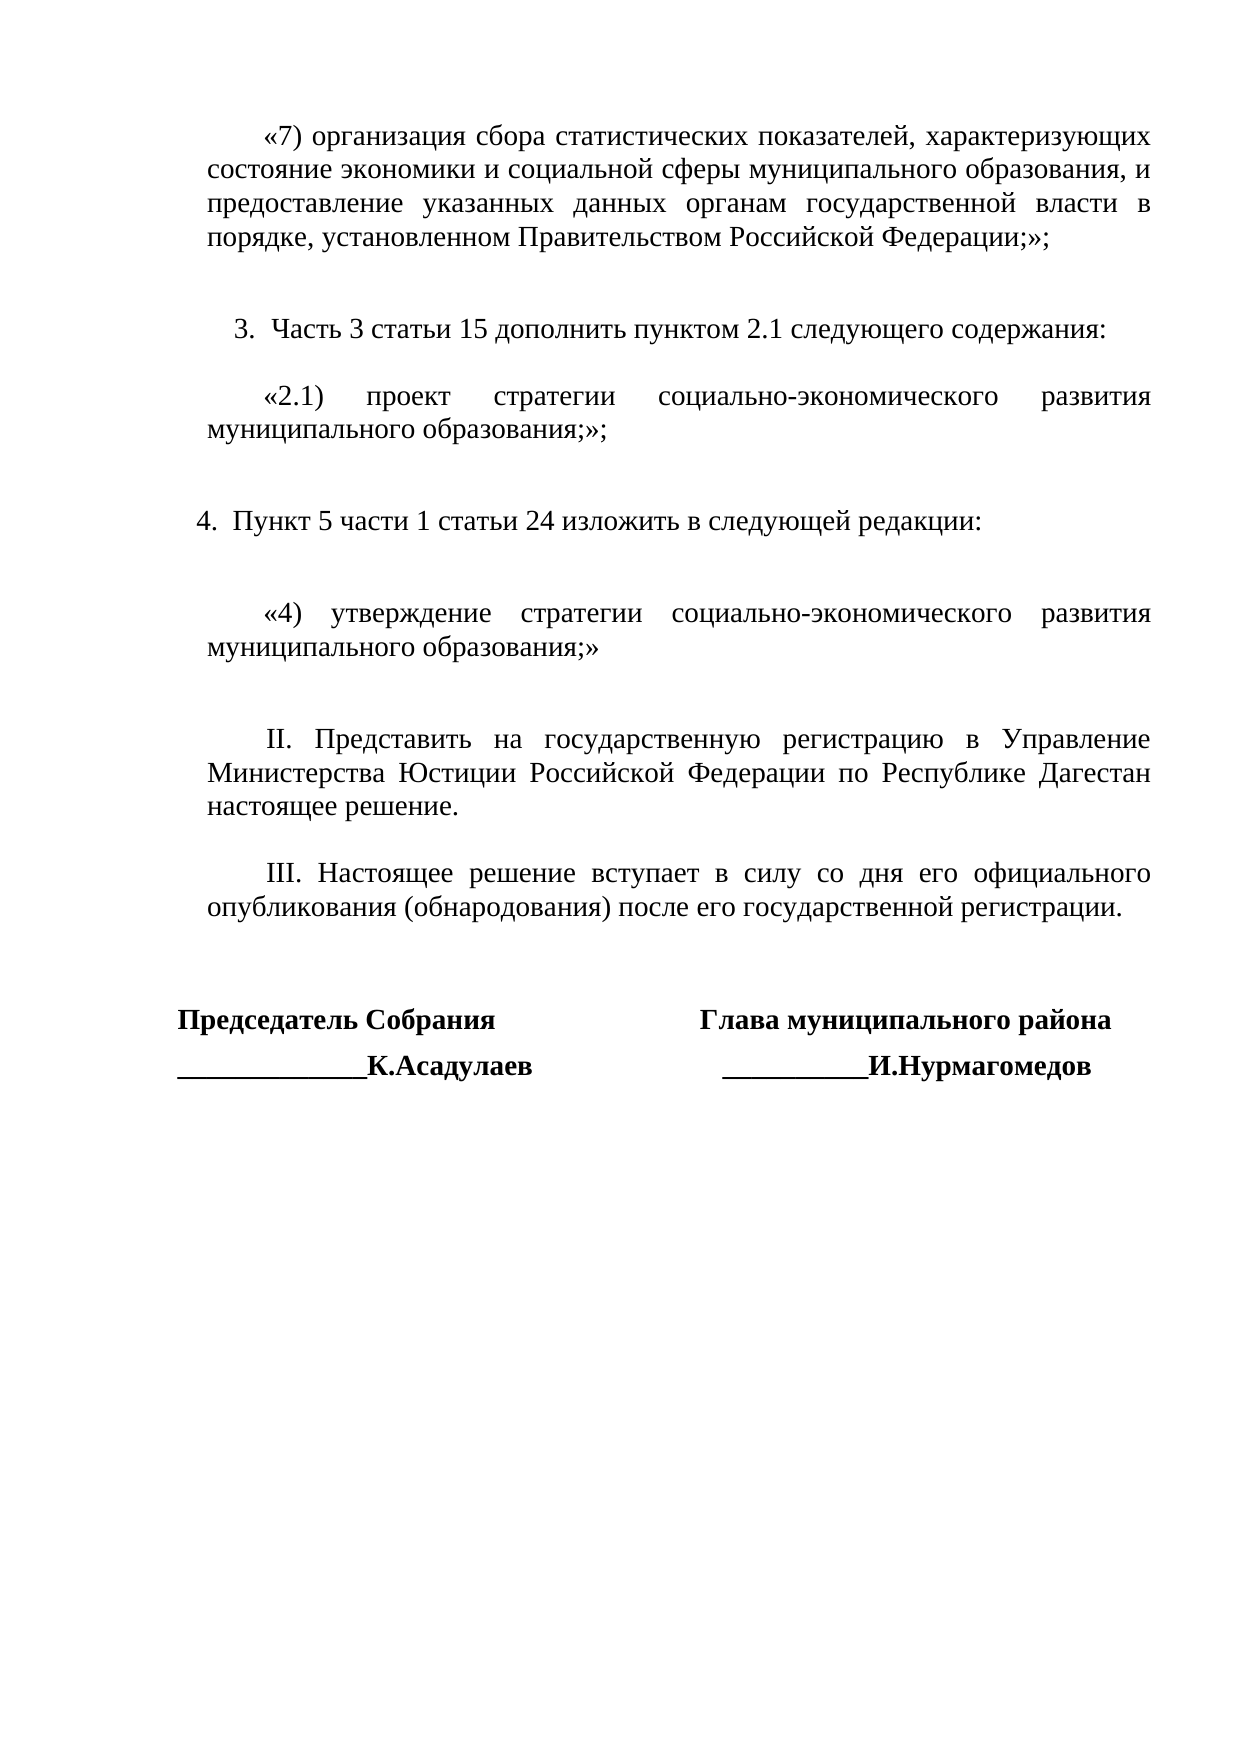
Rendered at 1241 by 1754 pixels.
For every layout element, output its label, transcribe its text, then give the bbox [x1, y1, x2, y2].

list Часть 3 статьи 15 дополнить пунктом 2.1 следующего содержания: [233, 311, 1152, 344]
text III. Настоящее решение вступает в силу со дня его официального опубликования (обнародования) после его государственной регистрации. [207, 855, 1152, 922]
text Председатель Собрания Глава муниципального района [177, 1002, 1152, 1036]
text 4. Пункт 5 части 1 статьи 24 изложить в следующей редакции: [196, 503, 1152, 537]
text _____________К.Асадулаев __________И.Нурмагомедов [177, 1048, 1152, 1082]
text II. Представить на государственную регистрацию в Управление Министерства Юстиции Российской Федерации по Республике Дагестан настоящее решение. [207, 721, 1152, 822]
text «4) утверждение стратегии социально-экономического развития муниципального образования;» [207, 596, 1152, 663]
text «2.1) проект стратегии социально-экономического развития муниципального образования;»; [207, 378, 1152, 445]
text «7) организация сбора статистических показателей, характеризующих состояние экономики и социальной сферы муниципального образования, и предоставление указанных данных органам государственной власти в порядке, установленном Правительством Российской Федерации;»; [207, 118, 1152, 252]
